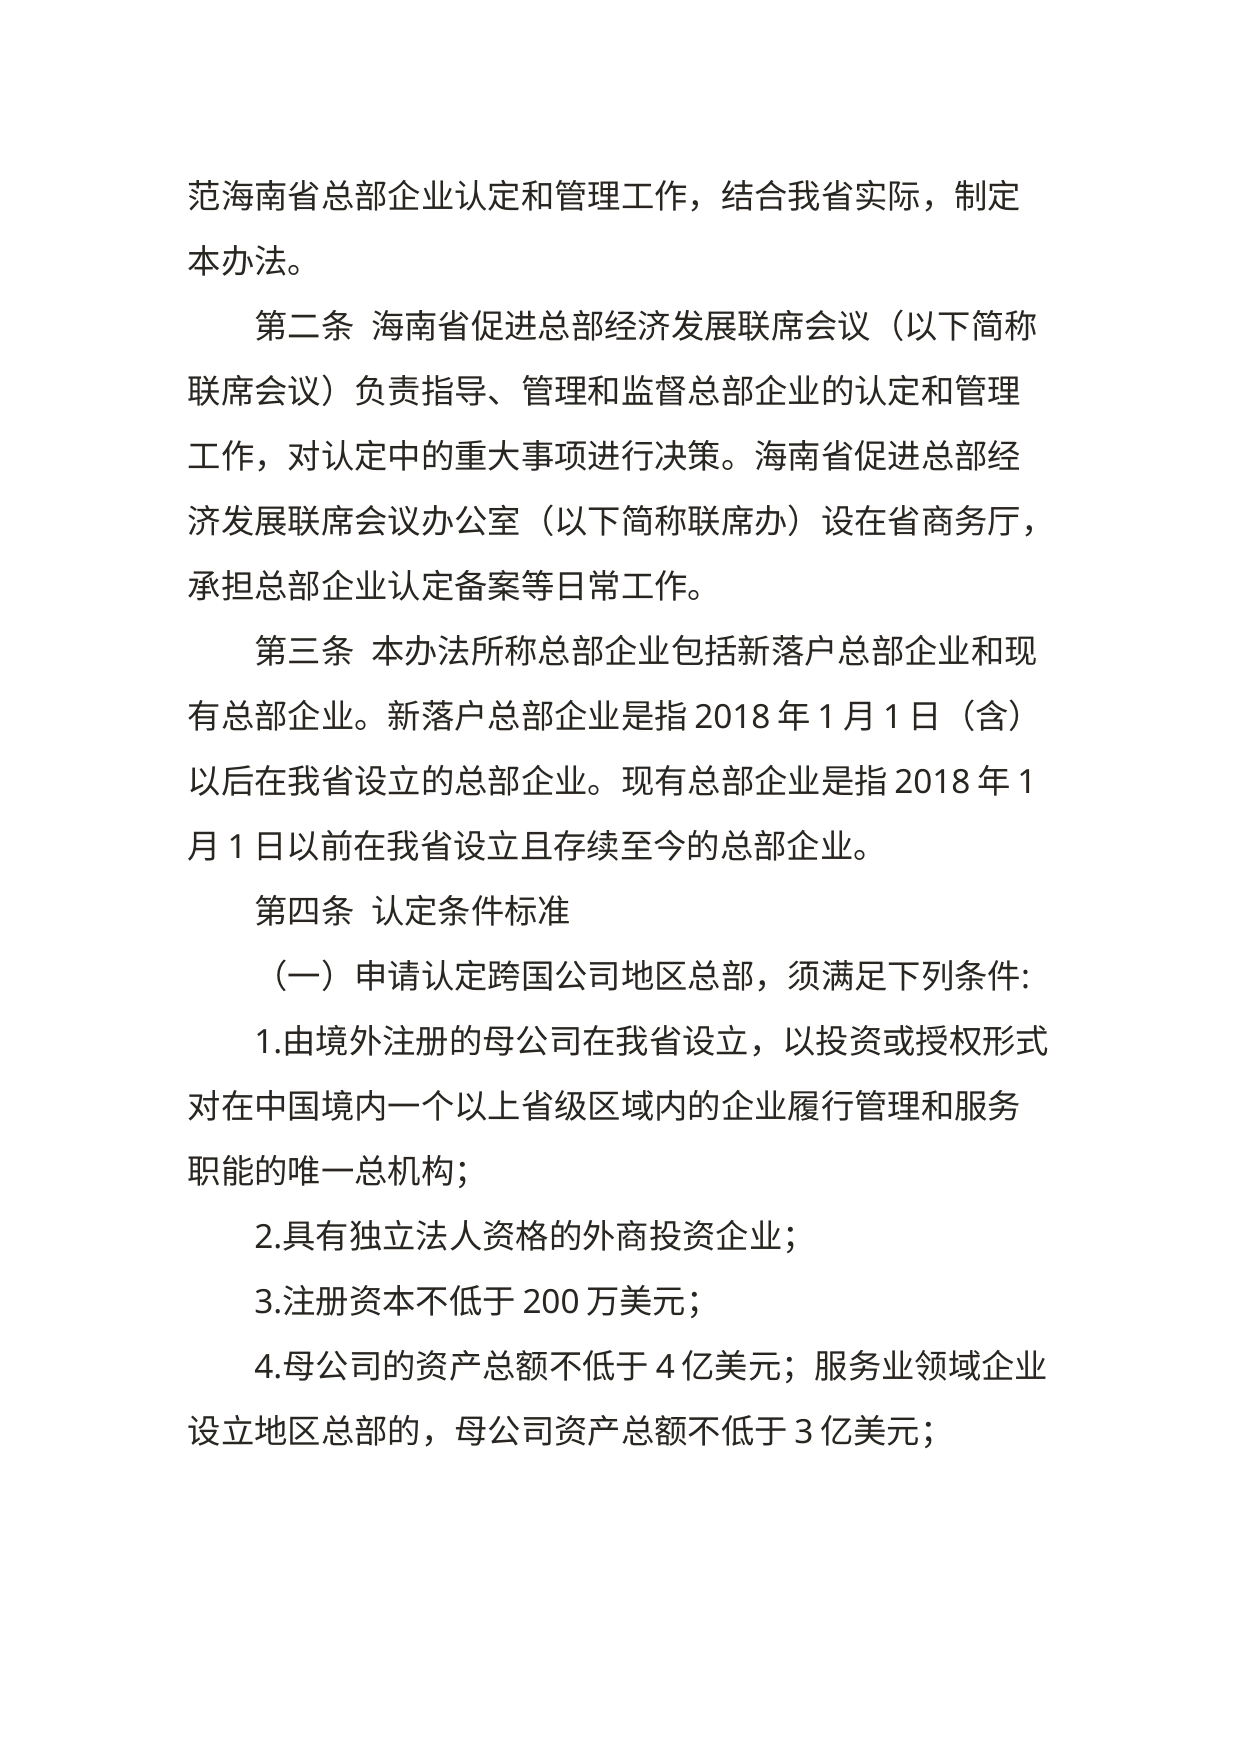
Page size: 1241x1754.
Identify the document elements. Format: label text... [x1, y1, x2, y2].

text 第三条 本办法所称总部企业包括新落户总部企业和现有总部企业。新落户总部企业是指2018年1月1日（含）以后在我省设立的总部企业。现有总部企业是指2018年1月1日以前在我省设立且存续至今的总部企业。 [187, 617, 1053, 877]
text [187, 162, 1053, 292]
text 3.注册资本不低于200万美元； [187, 1267, 1053, 1332]
text 4.母公司的资产总额不低于4亿美元；服务业领域企业设立地区总部的，母公司资产总额不低于3亿美元； [187, 1332, 1053, 1462]
text 1.由境外注册的母公司在我省设立，以投资或授权形式对在中国境内一个以上省级区域内的企业履行管理和服务职能的唯一总机构； [187, 1007, 1053, 1202]
text 2.具有独立法人资格的外商投资企业； [187, 1202, 1053, 1267]
text 第二条 海南省促进总部经济发展联席会议（以下简称联席会议）负责指导、管理和监督总部企业的认定和管理工作，对认定中的重大事项进行决策。海南省促进总部经济发展联席会议办公室（以下简称联席办）设在省商务厅，承担总部企业认定备案等日常工作。 [187, 292, 1053, 617]
text 第四条 认定条件标准 [187, 877, 1053, 942]
text （一）申请认定跨国公司地区总部，须满足下列条件: [187, 942, 1053, 1007]
